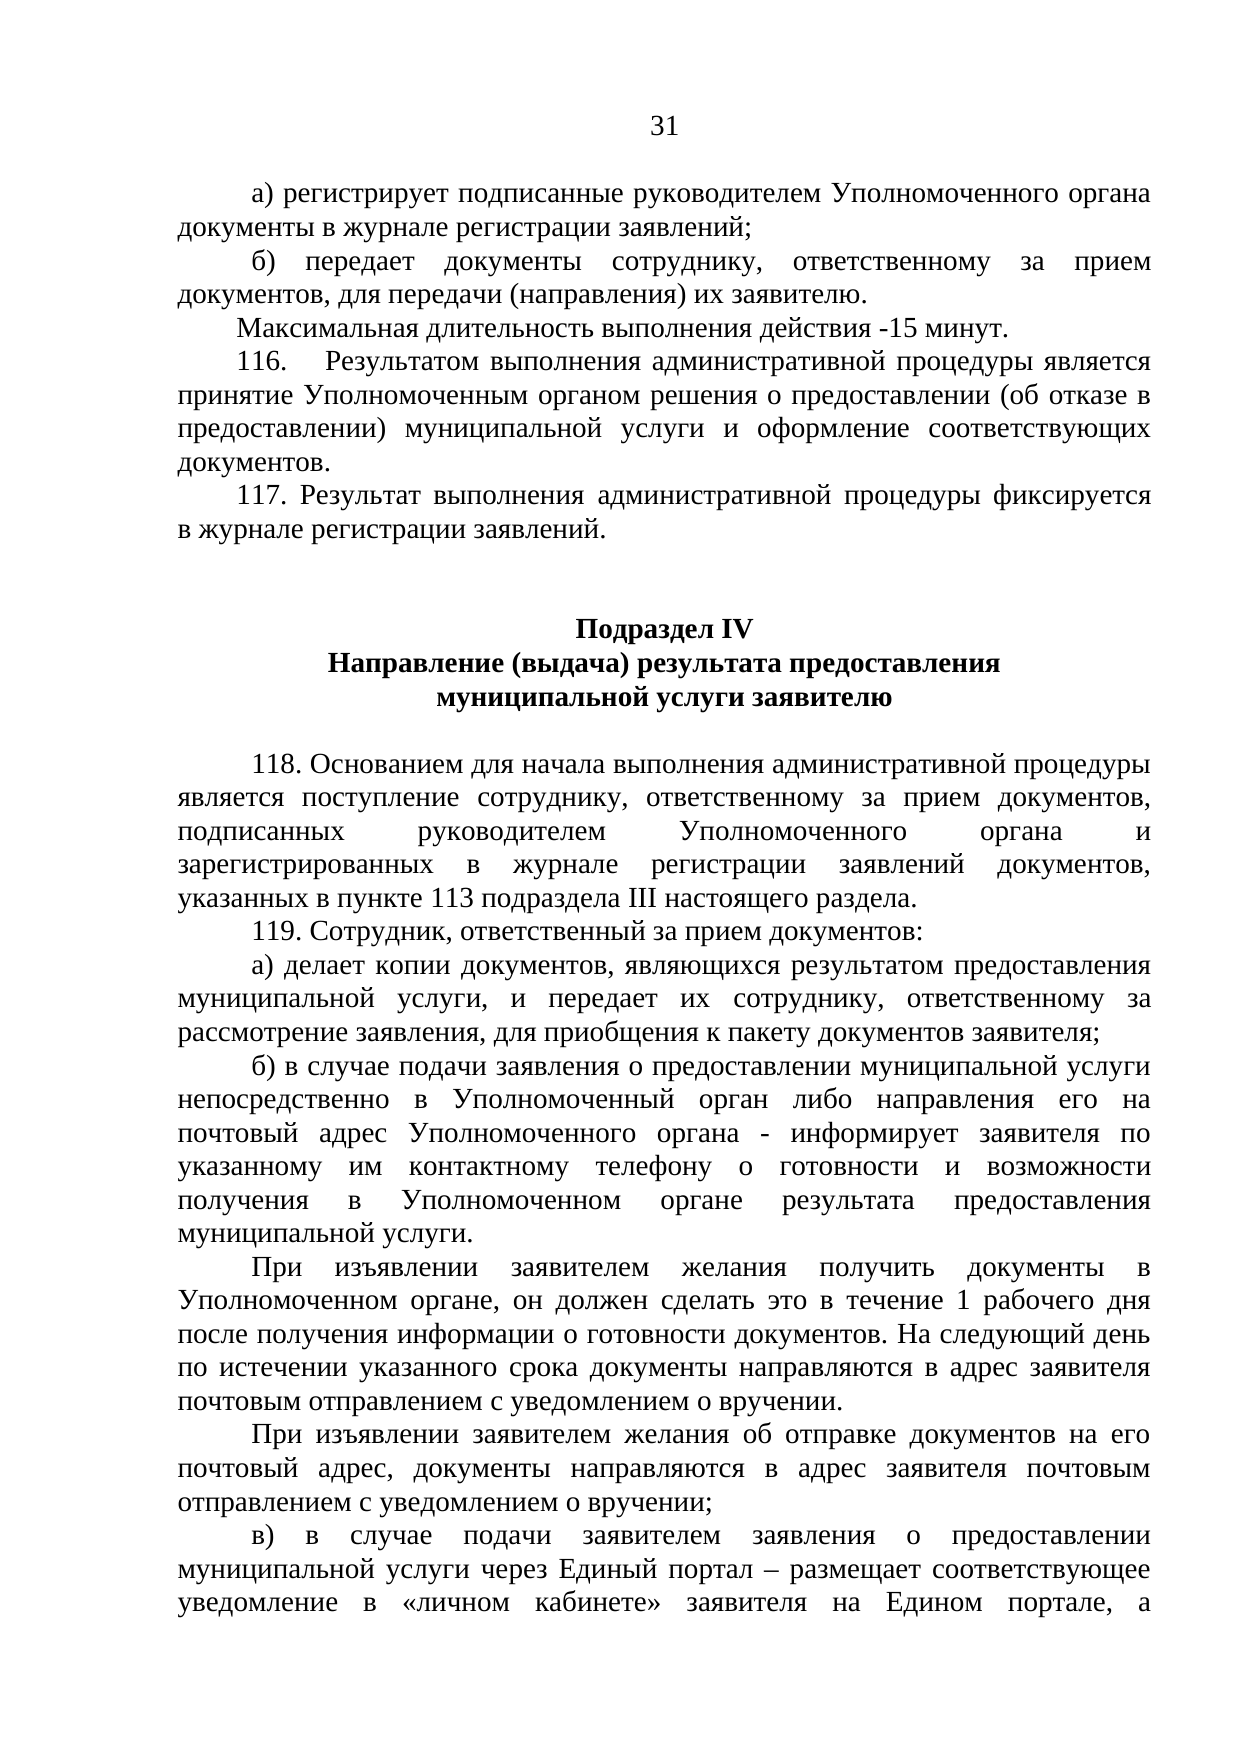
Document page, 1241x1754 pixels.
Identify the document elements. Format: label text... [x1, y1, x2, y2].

text Направление (выдача) результата предоставления [177, 645, 1152, 679]
text При изъявлении заявителем желания получить документы в Уполномоченном органе, он должен сделать это в течение 1 рабочего дня после получения информации о готовности документов. На следующий день по истечении указанного срока документы направляются в адрес заявителя почтовым отправлением с уведомлением о вручении. [177, 1249, 1152, 1417]
text При изъявлении заявителем желания об отправке документов на его почтовый адрес, документы направляются в адрес заявителя почтовым отправлением с уведомлением о вручении; [177, 1417, 1152, 1517]
text 117. Результат выполнения административной процедуры фиксируется в журнале регистрации заявлений. [177, 477, 1152, 544]
text Максимальная длительность выполнения действия -15 минут. [177, 310, 1152, 343]
text 116. Результатом выполнения административной процедуры является принятие Уполномоченным органом решения о предоставлении (об отказе в предоставлении) муниципальной услуги и оформление соответствующих документов. [177, 343, 1152, 477]
text б) передает документы сотруднику, ответственному за прием документов, для передачи (направления) их заявителю. [177, 243, 1152, 310]
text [177, 1517, 1152, 1618]
text муниципальной услуги заявителю [177, 679, 1152, 712]
text 119. Сотрудник, ответственный за прием документов: [177, 913, 1152, 947]
text а) регистрирует подписанные руководителем Уполномоченного органа документы в журнале регистрации заявлений; [177, 176, 1152, 243]
text 118. Основанием для начала выполнения административной процедуры является поступление сотруднику, ответственному за прием документов, подписанных руководителем Уполномоченного органа и зарегистрированных в журнале регистрации заявлений документов, указанных в пункте 113 подраздела III настоящего раздела. [177, 746, 1152, 913]
text а) делает копии документов, являющихся результатом предоставления муниципальной услуги, и передает их сотруднику, ответственному за рассмотрение заявления, для приобщения к пакету документов заявителя; [177, 947, 1152, 1048]
text б) в случае подачи заявления о предоставлении муниципальной услуги непосредственно в Уполномоченный орган либо направления его на почтовый адрес Уполномоченного органа - информирует заявителя по указанному им контактному телефону о готовности и возможности получения в Уполномоченном органе результата предоставления муниципальной услуги. [177, 1048, 1152, 1249]
text Подраздел IV [177, 612, 1152, 645]
